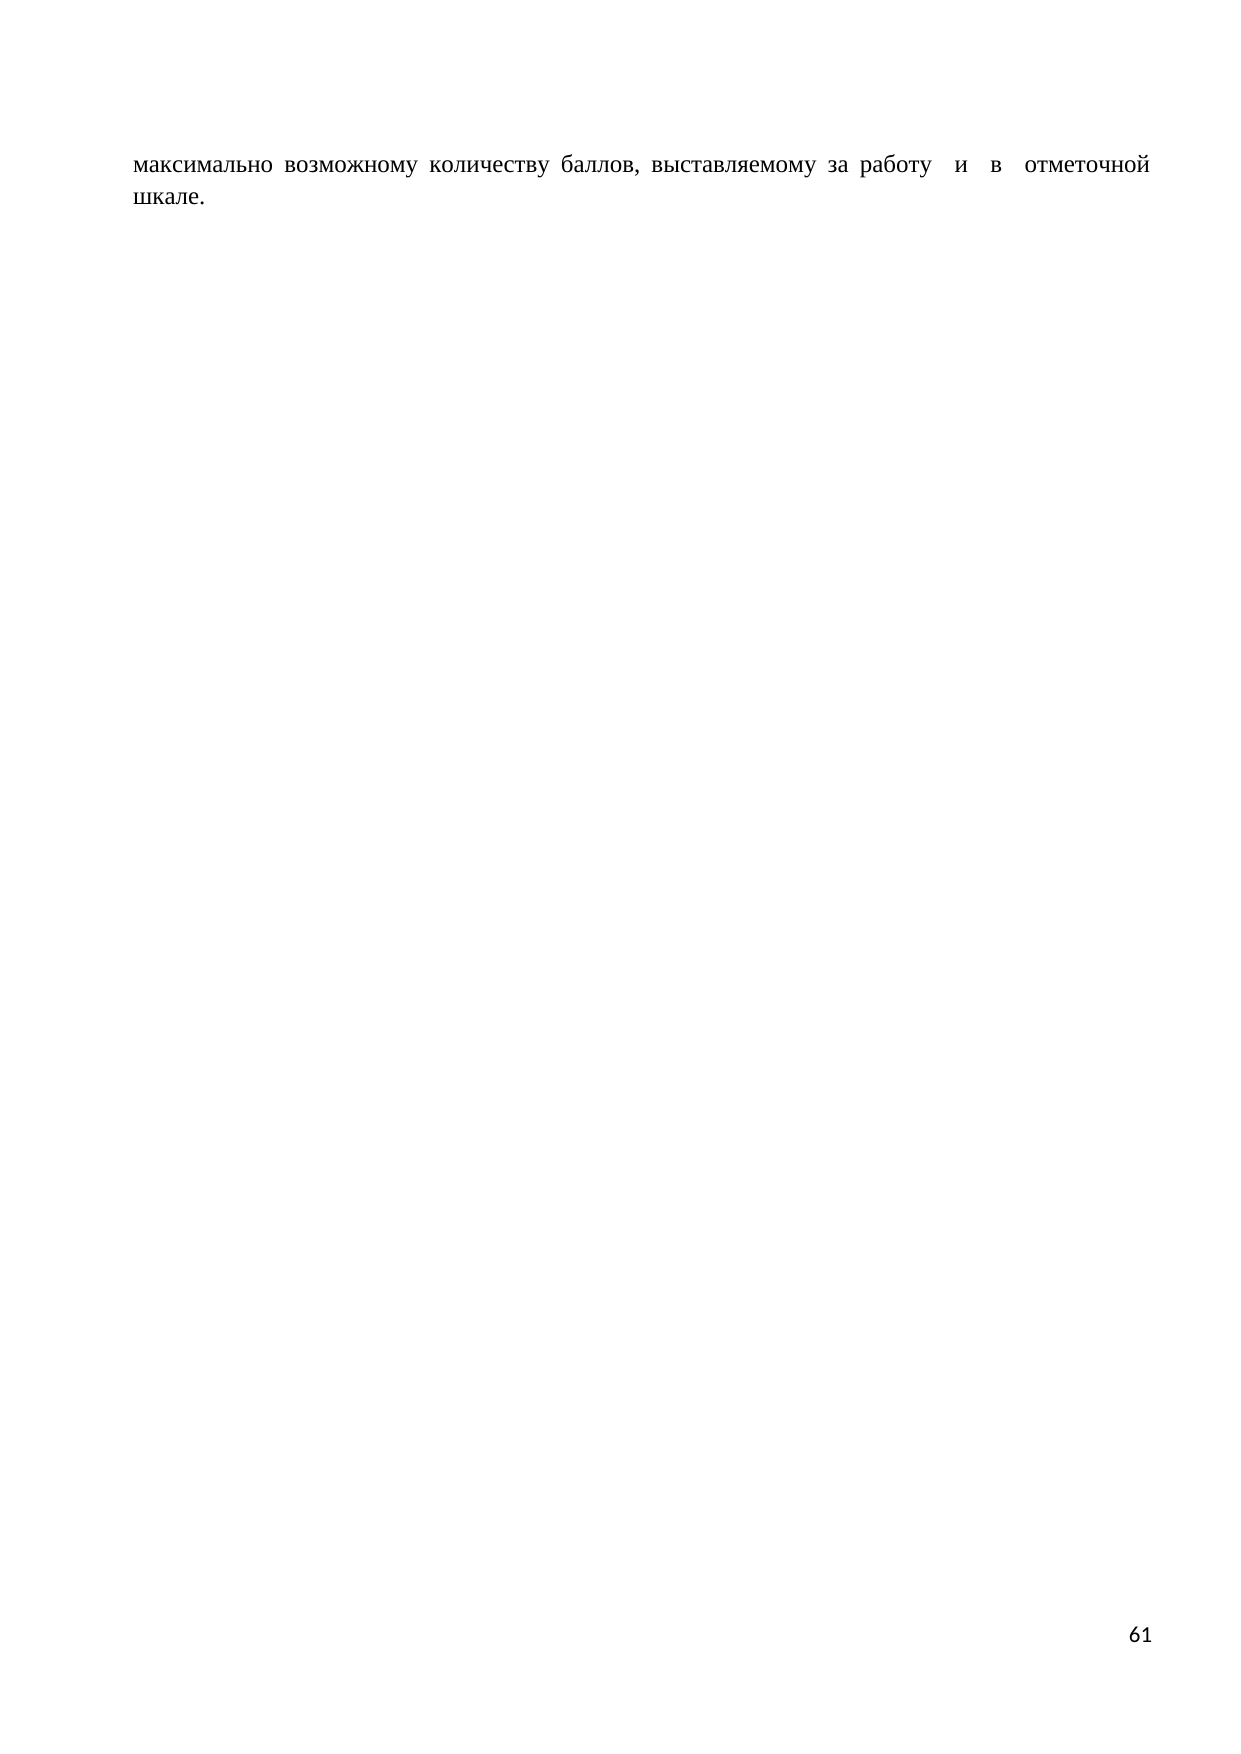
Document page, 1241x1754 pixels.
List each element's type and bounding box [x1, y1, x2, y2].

text [133, 149, 1152, 210]
